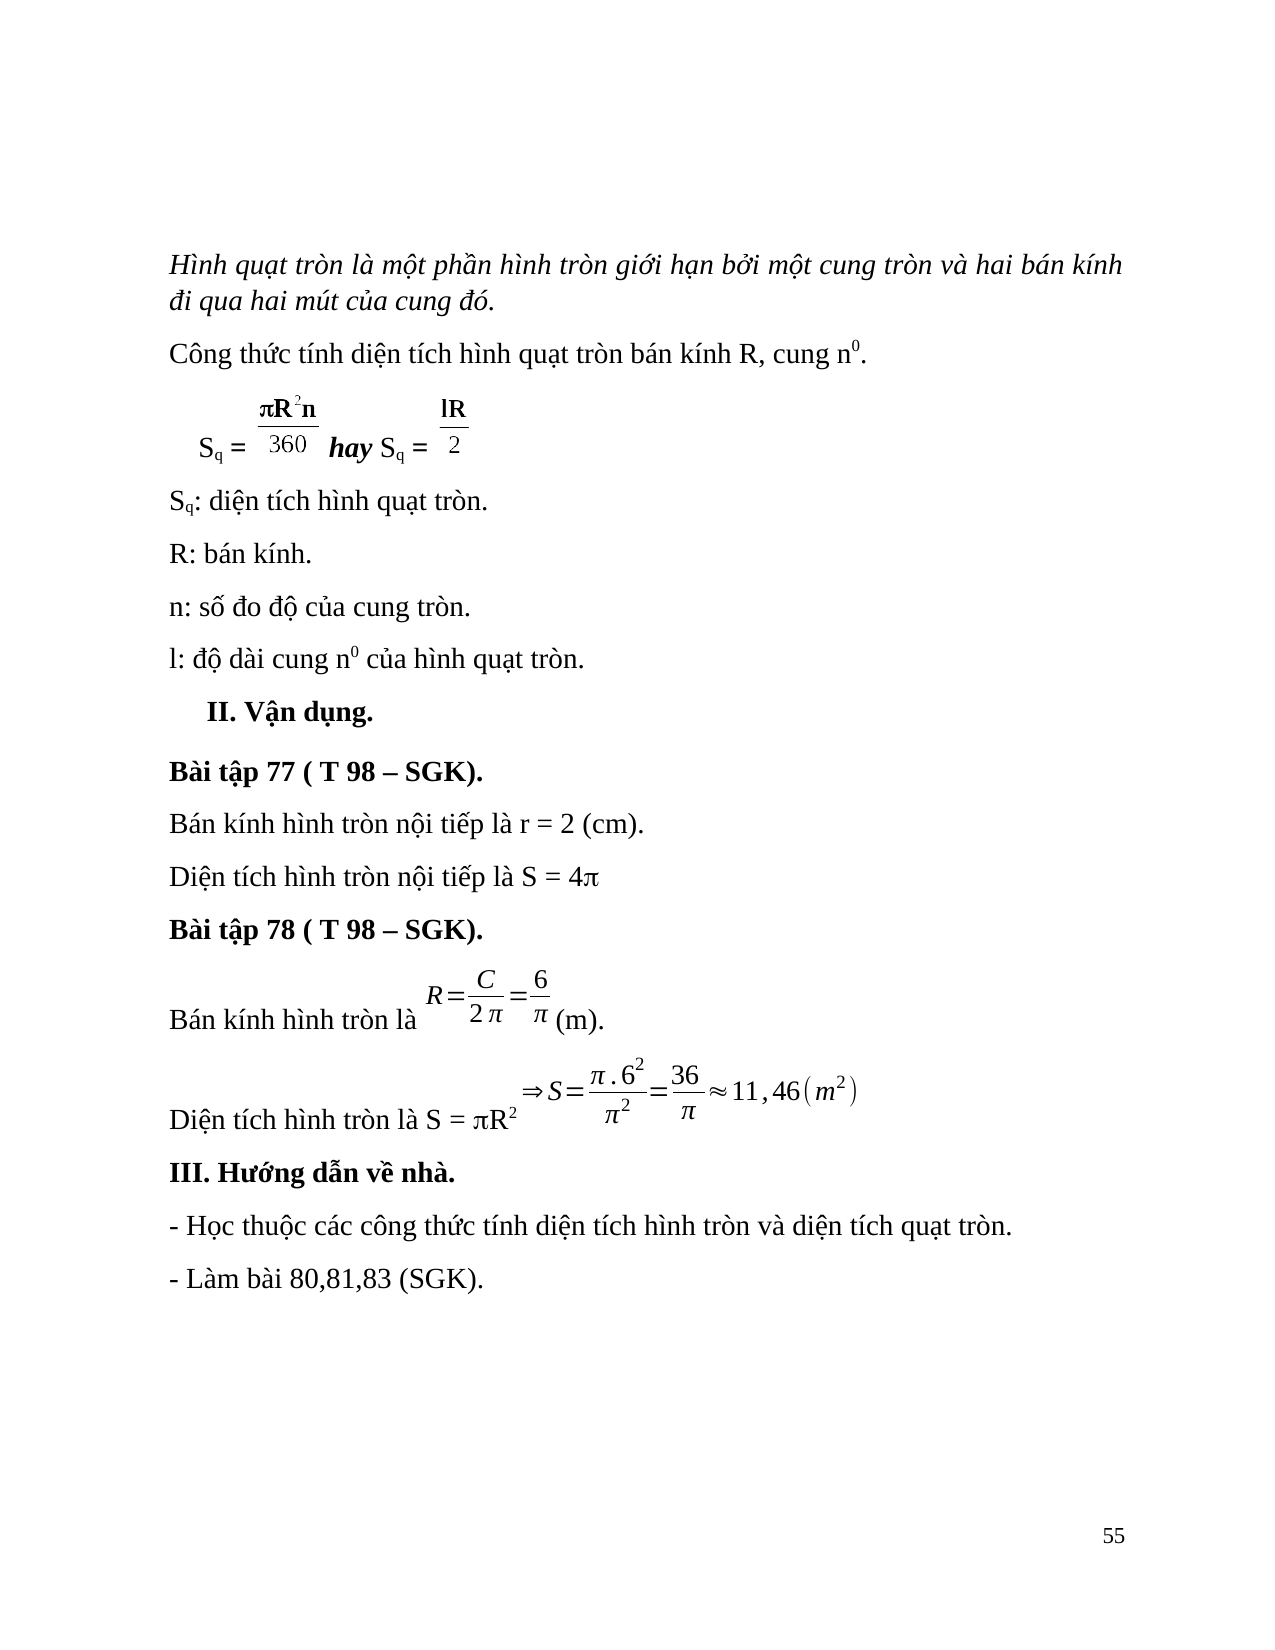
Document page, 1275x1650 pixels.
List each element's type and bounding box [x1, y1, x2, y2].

table_cell [158, 89, 1136, 1500]
